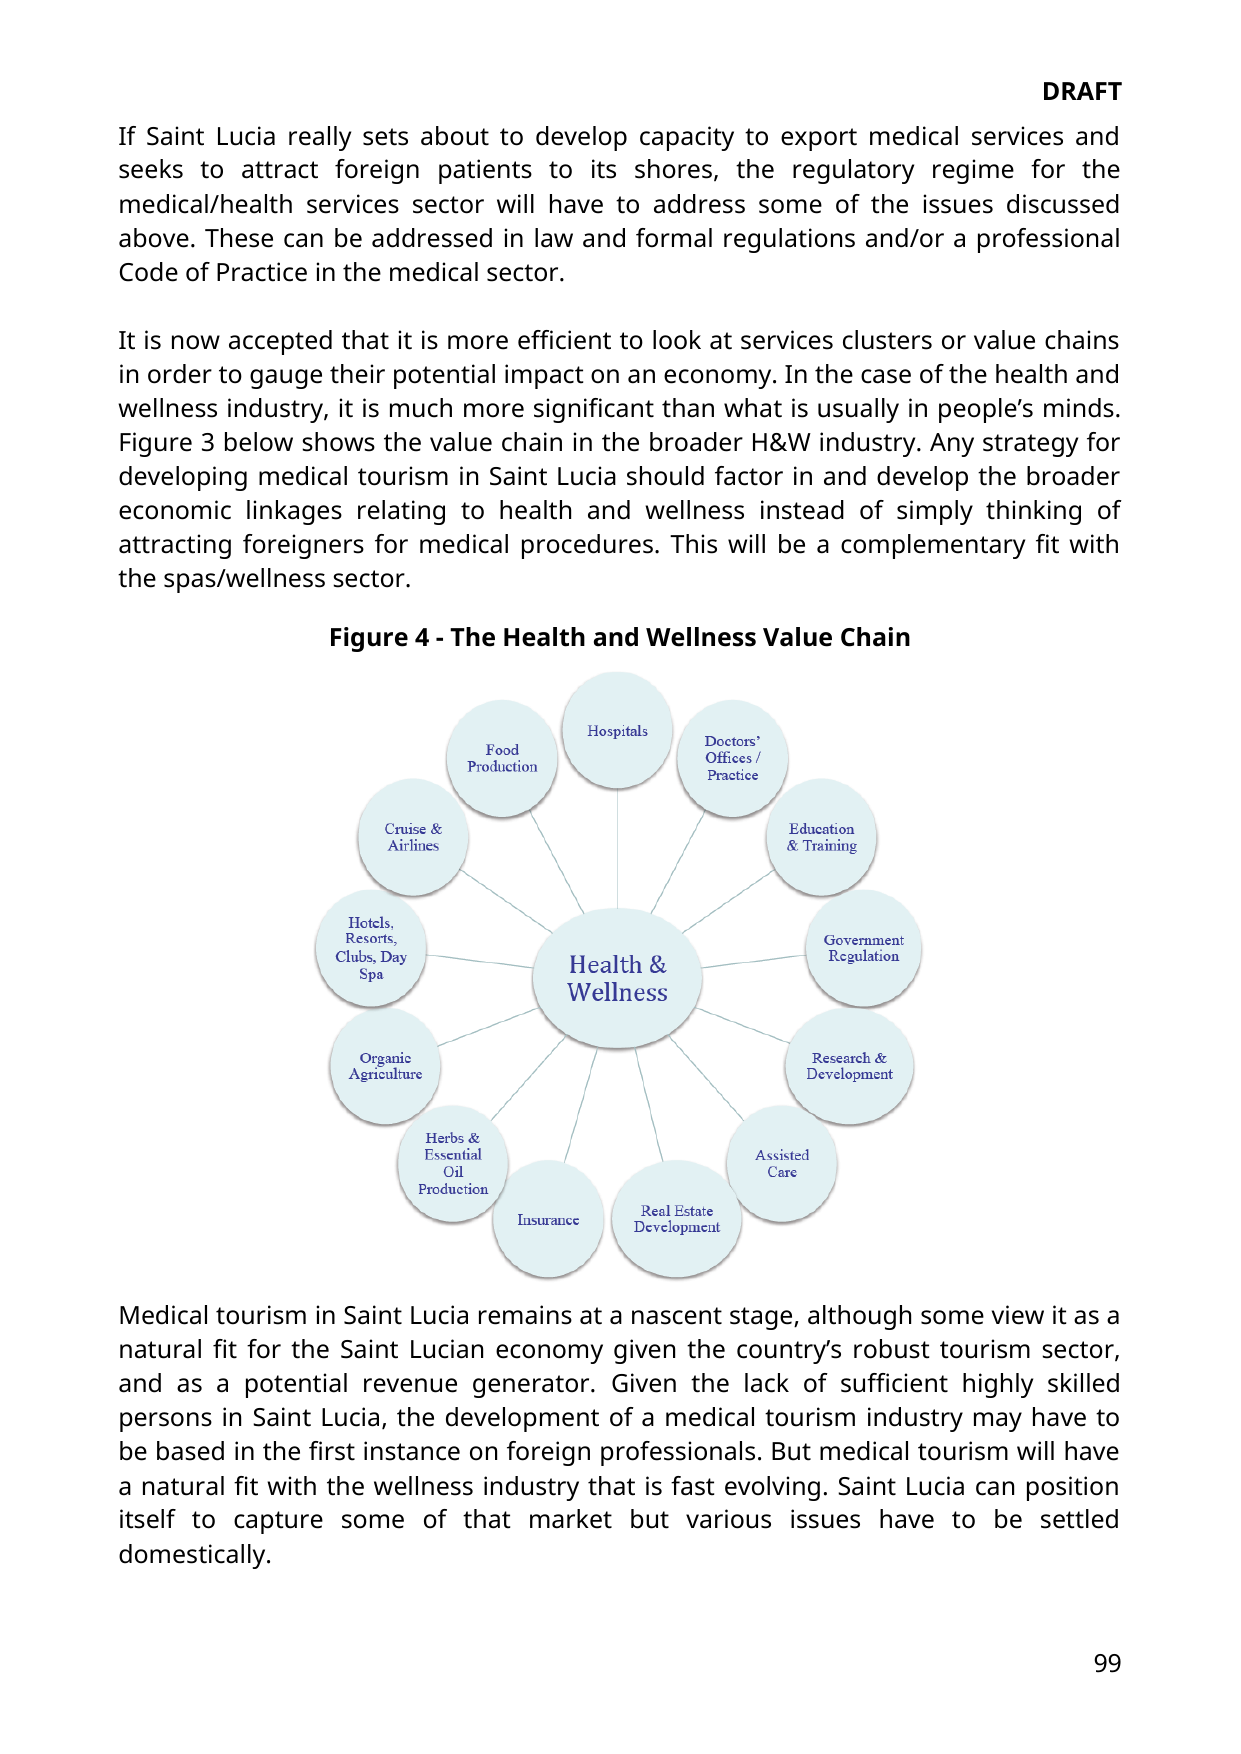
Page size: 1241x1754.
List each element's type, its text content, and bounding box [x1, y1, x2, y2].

picture [188, 666, 1053, 1298]
text Medical tourism in Saint Lucia remains at a nascent stage, although some view it as a natural fit for the Saint Lucian economy given the country’s robust tourism sector, and as a potential revenue generator. Given the lack of sufficient highly skilled persons in Saint Lucia, the development of a medical tourism industry may have to be based in the first instance on foreign professionals. But medical tourism will have a natural fit with the wellness industry that is fast evolving. Saint Lucia can position itself to capture some of that market but various issues have to be settled domestically. [118, 1298, 1122, 1570]
text Figure 4 - The Health and Wellness Value Chain [118, 620, 1122, 654]
text If Saint Lucia really sets about to develop capacity to export medical services and seeks to attract foreign patients to its shores, the regulatory regime for the medical/health services sector will have to address some of the issues discussed above. These can be addressed in law and formal regulations and/or a professional Code of Practice in the medical sector. [118, 118, 1122, 288]
text It is now accepted that it is more efficient to look at services clusters or value chains in order to gauge their potential impact on an economy. In the case of the health and wellness industry, it is much more significant than what is usually in people’s minds. Figure 3 below shows the value chain in the broader H&W industry. Any strategy for developing medical tourism in Saint Lucia should factor in and develop the broader economic linkages relating to health and wellness instead of simply thinking of attracting foreigners for medical procedures. This will be a complementary fit with the spas/wellness sector. [118, 322, 1122, 595]
